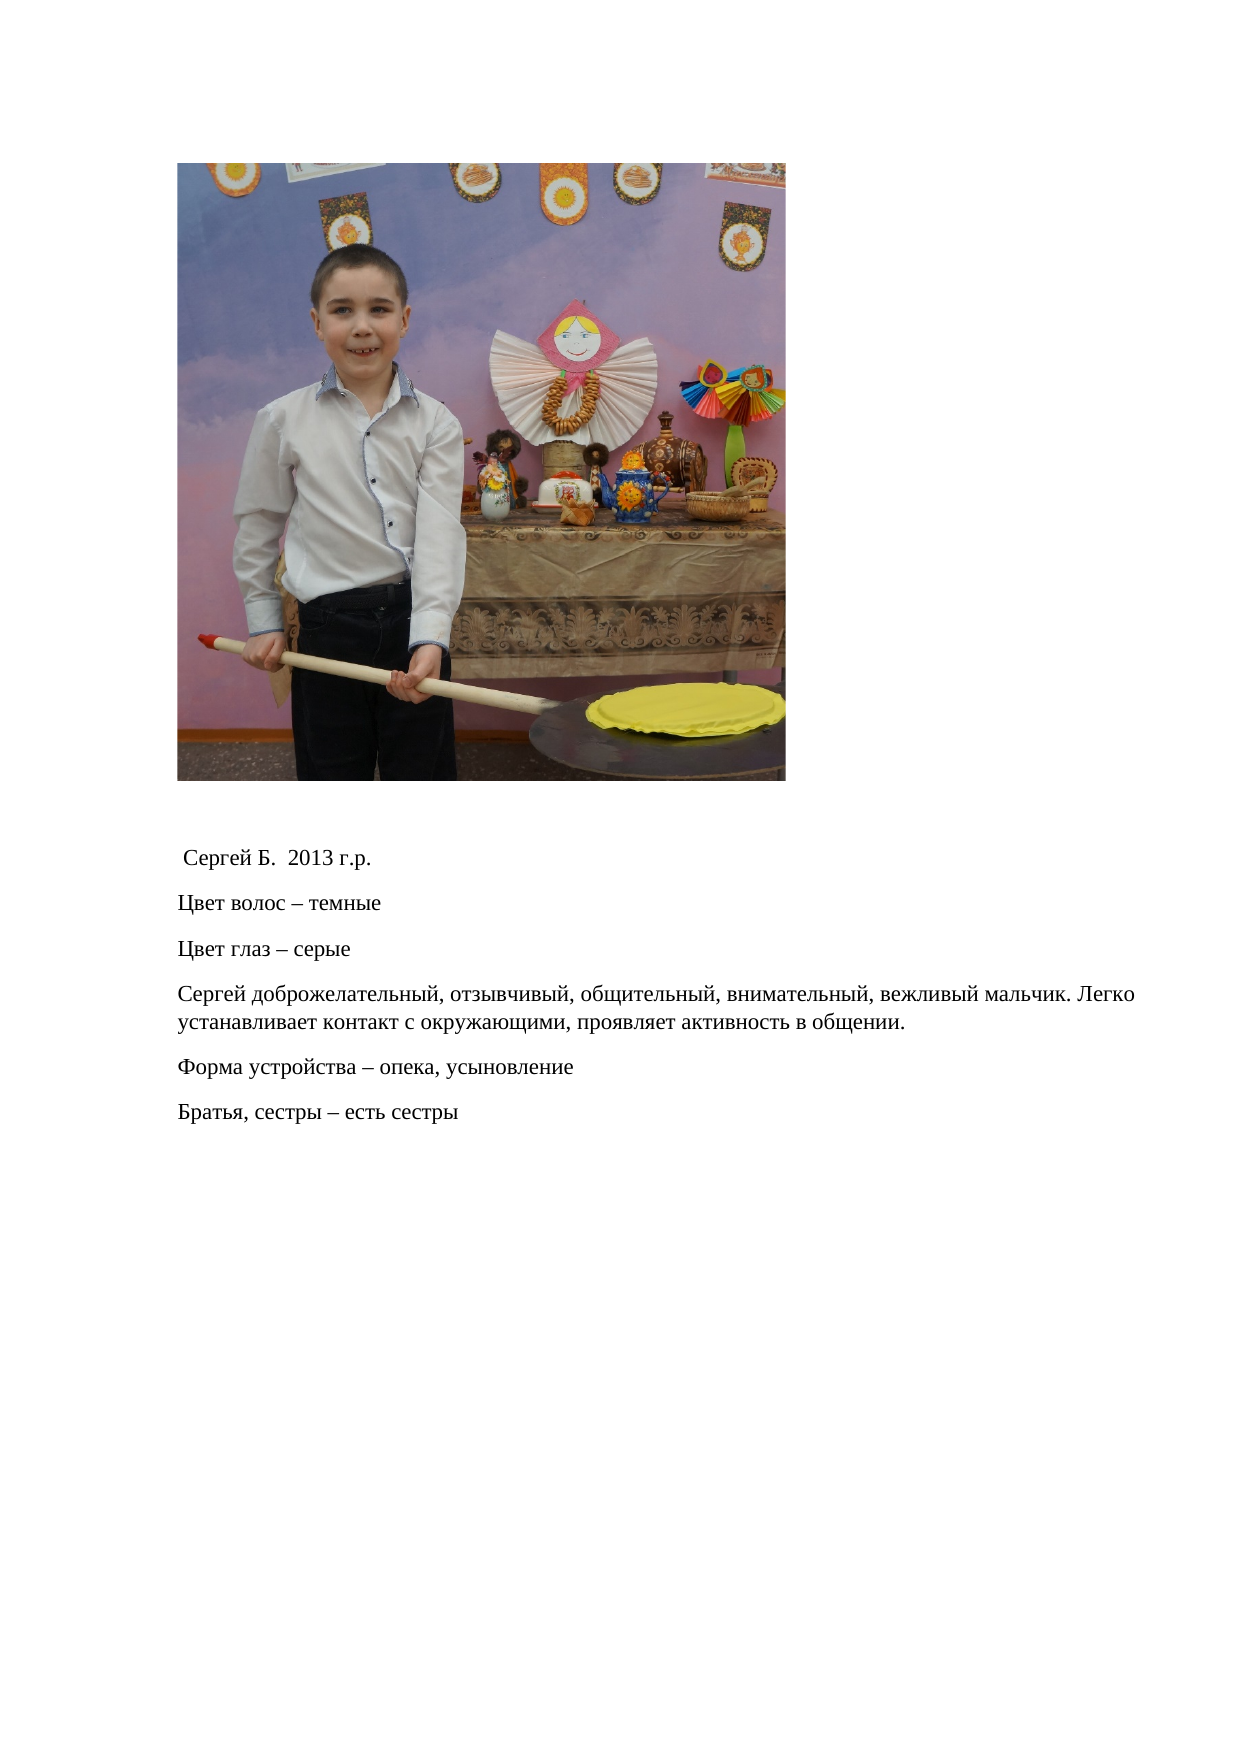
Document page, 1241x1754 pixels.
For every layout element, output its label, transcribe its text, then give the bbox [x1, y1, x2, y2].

text Братья, сестры – есть сестры [177, 1098, 1152, 1125]
text Форма устройства – опека, усыновление [177, 1053, 1152, 1079]
text Цвет глаз – серые [177, 934, 1152, 961]
text Сергей доброжелательный, отзывчивый, общительный, внимательный, вежливый мальчик. Легко устанавливает контакт с окружающими, проявляет активность в общении. [177, 980, 1152, 1034]
picture [177, 163, 786, 781]
text Сергей Б. 2013 г.р. [177, 844, 1152, 871]
text Цвет волос – темные [177, 889, 1152, 916]
